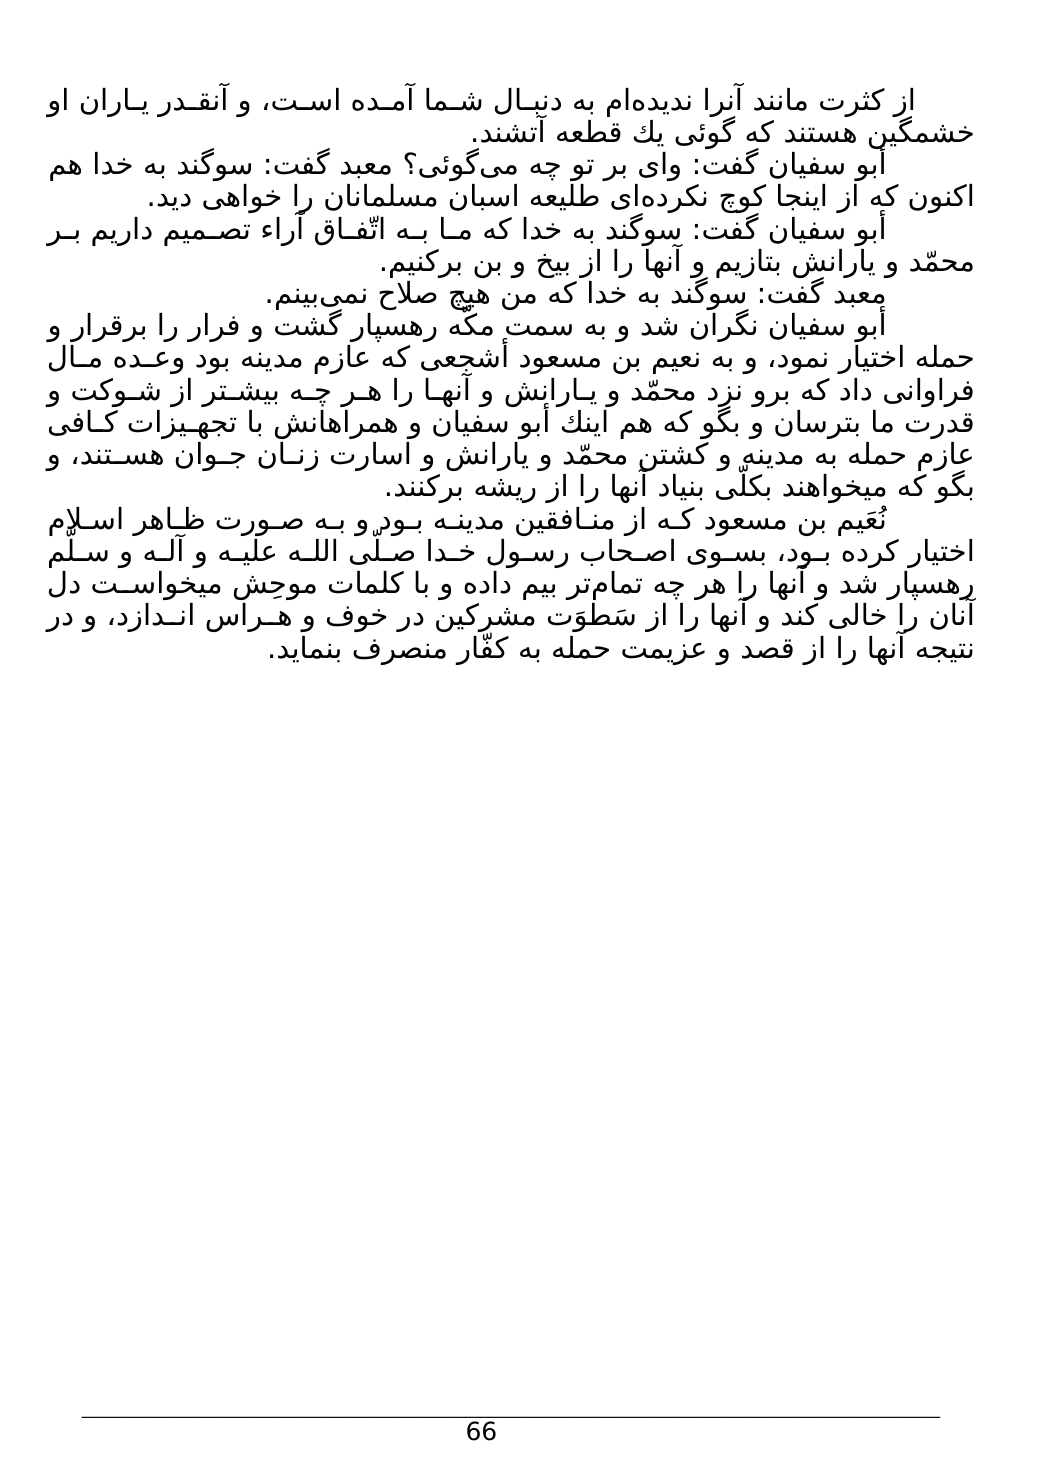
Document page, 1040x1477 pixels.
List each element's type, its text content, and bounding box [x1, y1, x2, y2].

text أبو سفیان گفت: سوگند به خدا كه ما به اتّفاق آراء تصمیم داریم بر محمّد و یارانش بتازیم و آنها را از بیخ و بن بركنیم. [47, 213, 975, 278]
text أبو سفیان گفت: واى بر تو چه مى‌گوئى؟ معبد گفت: سوگند به خدا هم اكنون كه از اینجا كوچ نكرده‌اى طلیعه اسبان مسلمانان را خواهى دید. [47, 149, 975, 213]
text از كثرت مانند آنرا ندیده‌ام به دنبال شما آمده است، و آنقدر یاران او خشمگین هستند كه گوئى یك قطعه آتشند. [47, 84, 975, 149]
text معبد گفت: سوگند به خدا كه من هیچ صلاح نمى‌بینم. [47, 278, 975, 310]
text أبو سفیان نگران شد و به سمت مكّه رهسپار گشت و فرار را برقرار و حمله اختیار نمود، و به نعیم بن مسعود أشجعى كه عازم مدینه بود وعده مال فراوانى داد كه برو نزد محمّد و یارانش و آنها را هر چه بیشتر از شوكت و قدرت ما بترسان و بگو كه هم اینك أبو سفیان و همراهانش با تجهیزات كافى عازم حمله به مدینه و كشتن محمّد و یارانش و اسارت زنان جوان هستند، و بگو كه میخواهند بكلّى بنیاد آنها را از ریشه بركنند. [47, 310, 975, 504]
text نُعَیم بن مسعود كه از منافقین مدینه بود و به صورت ظاهر اسلام اختیار كرده بود، بسوى اصحاب رسول خدا صلّى الله علیه و آله و سلّم رهسپار شد و آنها را هر چه تمام‌تر بیم داده و با كلمات موحِش میخواست دل آنان را خالى كند و آنها را از سَطوَت مشركین در خوف و هراس اندازد، و در نتیجه آنها را از قصد و عزیمت حمله به كفّار منصرف بنماید. [47, 504, 975, 665]
